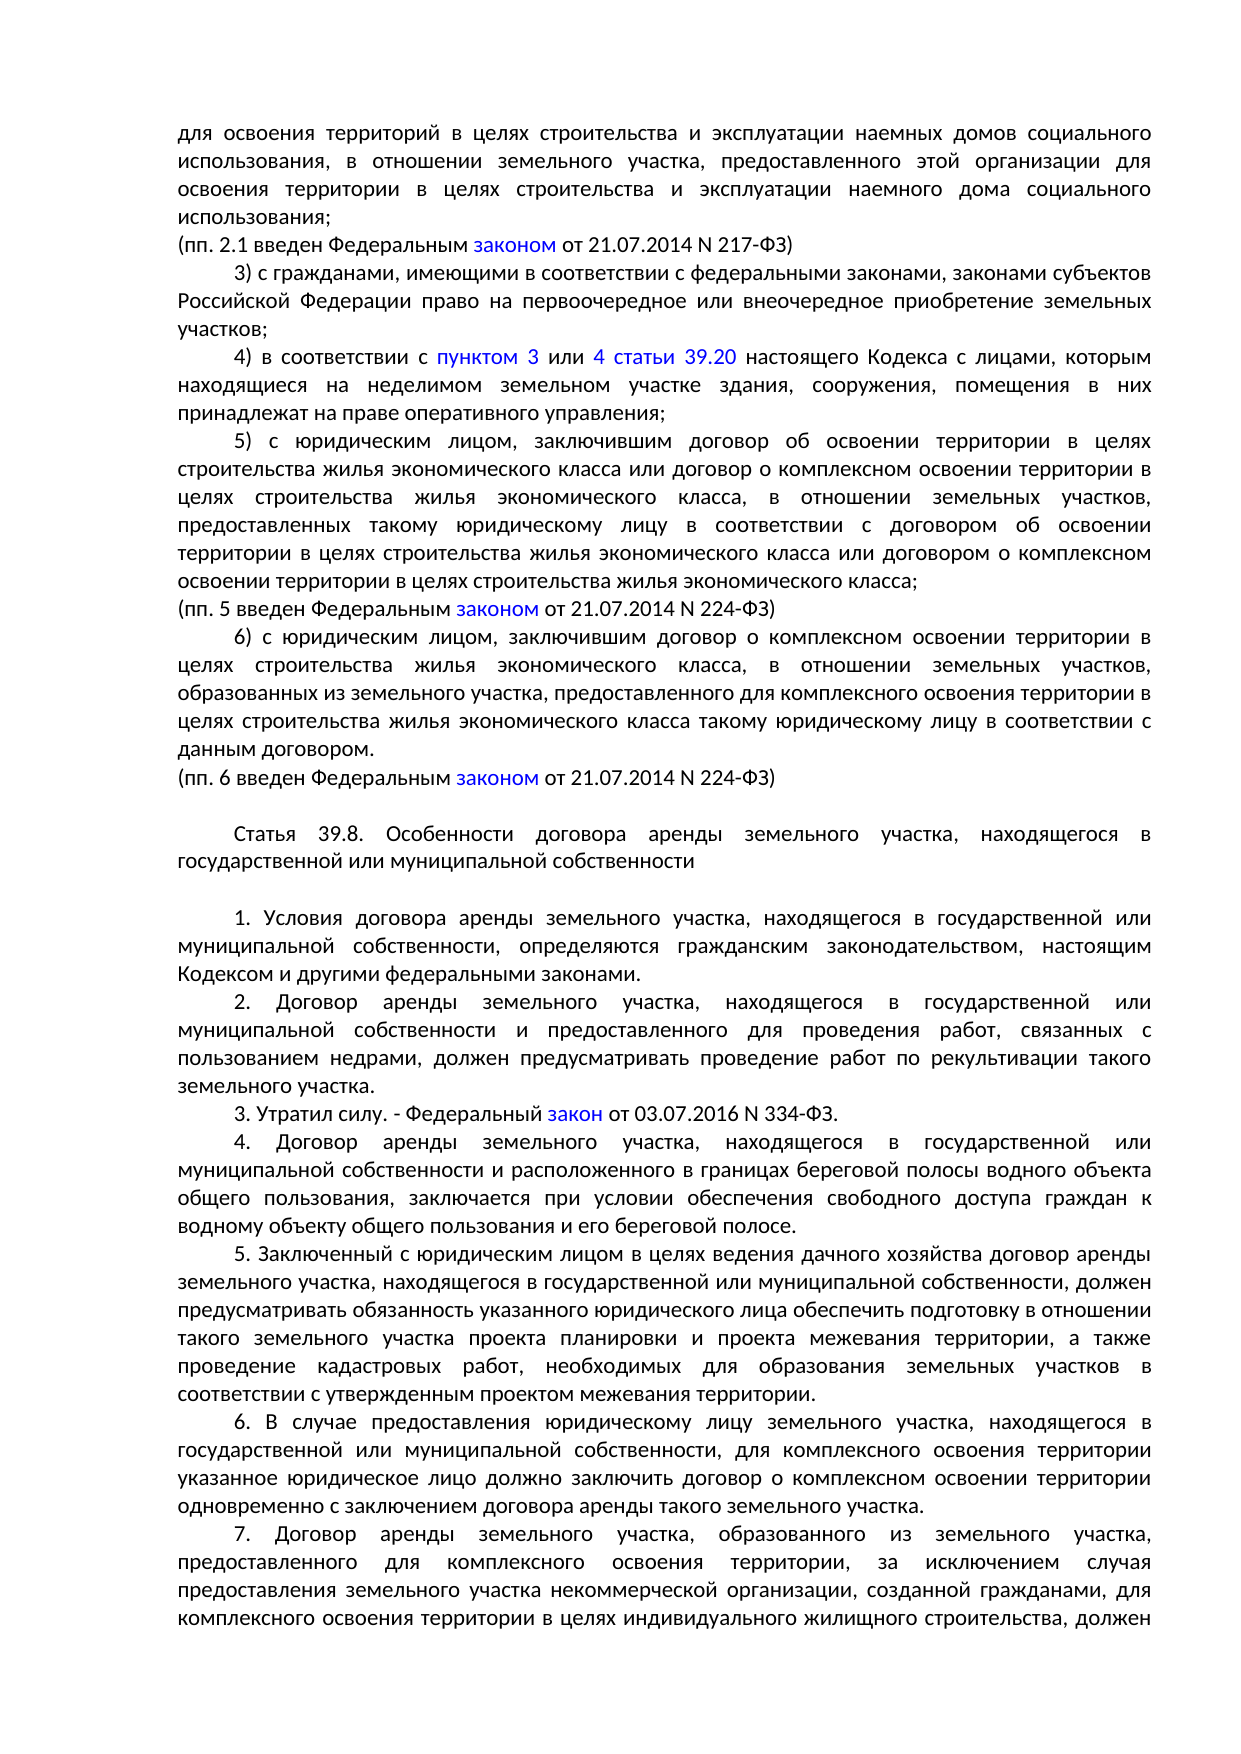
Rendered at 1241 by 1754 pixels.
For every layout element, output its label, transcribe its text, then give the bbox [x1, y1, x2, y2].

text 4) в соответствии с пунктом 3 или 4 статьи 39.20 настоящего Кодекса с лицами, которым находящиеся на неделимом земельном участке здания, сооружения, помещения в них принадлежат на праве оперативного управления; [177, 342, 1152, 426]
text 6) с юридическим лицом, заключившим договор о комплексном освоении территории в целях строительства жилья экономического класса, в отношении земельных участков, образованных из земельного участка, предоставленного для комплексного освоения территории в целях строительства жилья экономического класса такому юридическому лицу в соответствии с данным договором. [177, 622, 1152, 763]
text 3) с гражданами, имеющими в соответствии с федеральными законами, законами субъектов Российской Федерации право на первоочередное или внеочередное приобретение земельных участков; [177, 258, 1152, 342]
text (пп. 6 введен Федеральным законом от 21.07.2014 N 224-ФЗ) [177, 763, 1152, 791]
text 5. Заключенный с юридическим лицом в целях ведения дачного хозяйства договор аренды земельного участка, находящегося в государственной или муниципальной собственности, должен предусматривать обязанность указанного юридического лица обеспечить подготовку в отношении такого земельного участка проекта планировки и проекта межевания территории, а также проведение кадастровых работ, необходимых для образования земельных участков в соответствии с утвержденным проектом межевания территории. [177, 1239, 1152, 1407]
text 5) с юридическим лицом, заключившим договор об освоении территории в целях строительства жилья экономического класса или договор о комплексном освоении территории в целях строительства жилья экономического класса, в отношении земельных участков, предоставленных такому юридическому лицу в соответствии с договором об освоении территории в целях строительства жилья экономического класса или договором о комплексном освоении территории в целях строительства жилья экономического класса; [177, 426, 1152, 594]
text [177, 1519, 1152, 1631]
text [177, 118, 1152, 230]
text (пп. 5 введен Федеральным законом от 21.07.2014 N 224-ФЗ) [177, 594, 1152, 622]
text 1. Условия договора аренды земельного участка, находящегося в государственной или муниципальной собственности, определяются гражданским законодательством, настоящим Кодексом и другими федеральными законами. [177, 903, 1152, 987]
text 2. Договор аренды земельного участка, находящегося в государственной или муниципальной собственности и предоставленного для проведения работ, связанных с пользованием недрами, должен предусматривать проведение работ по рекультивации такого земельного участка. [177, 987, 1152, 1099]
text 4. Договор аренды земельного участка, находящегося в государственной или муниципальной собственности и расположенного в границах береговой полосы водного объекта общего пользования, заключается при условии обеспечения свободного доступа граждан к водному объекту общего пользования и его береговой полосе. [177, 1127, 1152, 1239]
text 6. В случае предоставления юридическому лицу земельного участка, находящегося в государственной или муниципальной собственности, для комплексного освоения территории указанное юридическое лицо должно заключить договор о комплексном освоении территории одновременно с заключением договора аренды такого земельного участка. [177, 1407, 1152, 1519]
text 3. Утратил силу. - Федеральный закон от 03.07.2016 N 334-ФЗ. [177, 1099, 1152, 1127]
text Статья 39.8. Особенности договора аренды земельного участка, находящегося в государственной или муниципальной собственности [177, 819, 1152, 875]
text (пп. 2.1 введен Федеральным законом от 21.07.2014 N 217-ФЗ) [177, 230, 1152, 258]
